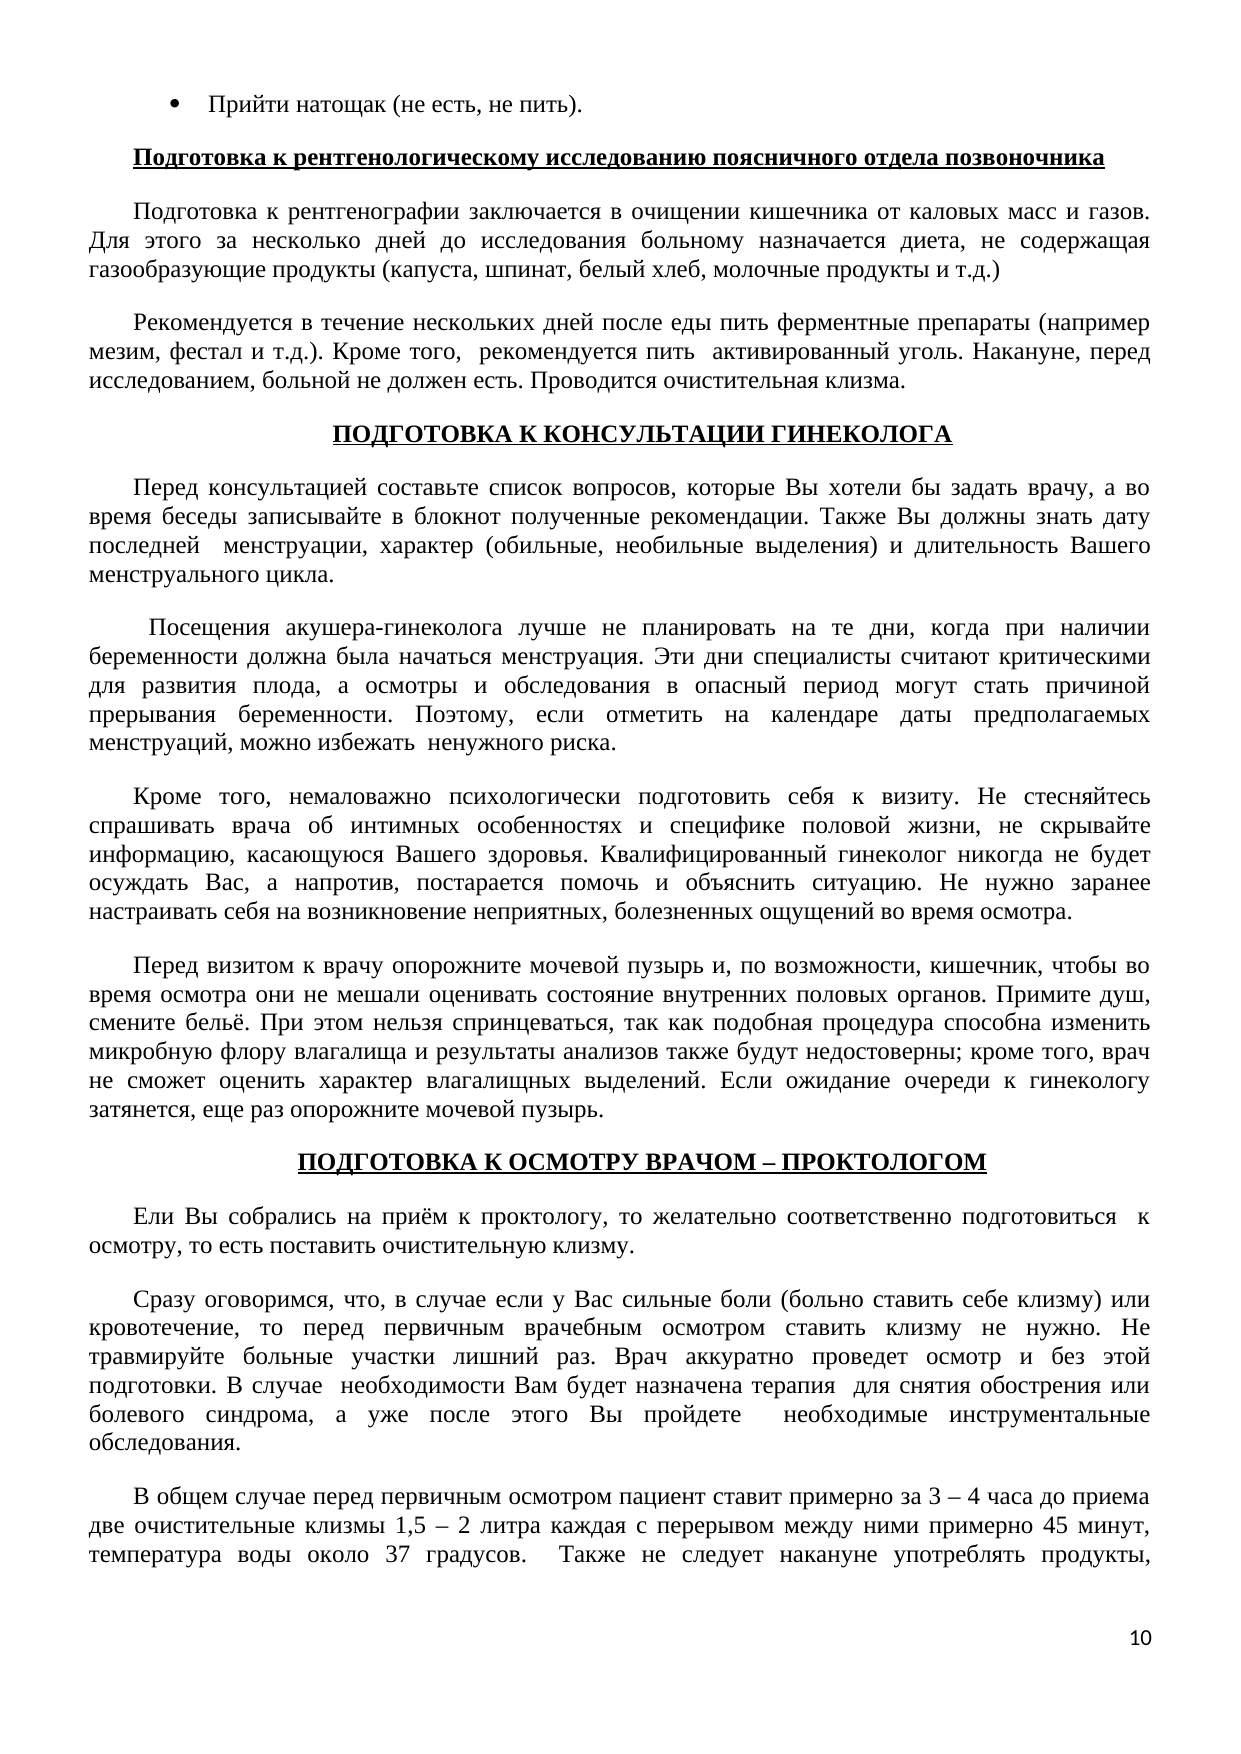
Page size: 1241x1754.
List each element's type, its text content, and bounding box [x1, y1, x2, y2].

text Сразу оговоримся, что, в случае если у Вас сильные боли (больно ставить себе клизму) или кровотечение, то перед первичным врачебным осмотром ставить клизму не нужно. Не травмируйте больные участки лишний раз. Врач аккуратно проведет осмотр и без этой подготовки. В случае необходимости Вам будет назначена терапия для снятия обострения или болевого синдрома, а уже после этого Вы пройдете необходимые инструментальные обследования. [89, 1284, 1152, 1456]
text Перед консультацией составьте список вопросов, которые Вы хотели бы задать врачу, а во время беседы записывайте в блокнот полученные рекомендации. Также Вы должны знать дату последней менструации, характер (обильные, необильные выделения) и длительность Вашего менструального цикла. [89, 472, 1152, 587]
text Перед визитом к врачу опорожните мочевой пузырь и, по возможности, кишечник, чтобы во время осмотра они не мешали оценивать состояние внутренних половых органов. Примите душ, смените бельё. При этом нельзя спринцеваться, так как подобная процедура способна изменить микробную флору влагалища и результаты анализов также будут недостоверны; кроме того, врач не сможет оценить характер влагалищных выделений. Если ожидание очереди к гинекологу затянется, еще раз опорожните мочевой пузырь. [89, 950, 1152, 1122]
text Кроме того, немаловажно психологически подготовить себя к визиту. Не стесняйтесь спрашивать врача об интимных особенностях и специфике половой жизни, не скрывайте информацию, касающуюся Вашего здоровья. Квалифицированный гинеколог никогда не будет осуждать Вас, а напротив, постарается помочь и объяснить ситуацию. Не нужно заранее настраивать себя на возникновение неприятных, болезненных ощущений во время осмотра. [89, 781, 1152, 925]
text Рекомендуется в течение нескольких дней после еды пить ферментные препараты (например мезим, фестал и т.д.). Кроме того, рекомендуется пить активированный уголь. Накануне, перед исследованием, больной не должен есть. Проводится очистительная клизма. [89, 307, 1152, 394]
text Подготовка к рентгенологическому исследованию поясничного отдела позвоночника [89, 142, 1152, 171]
list Прийти натощак (не есть, не пить). [170, 89, 1152, 117]
text Посещения акушера-гинеколога лучше не планировать на те дни, когда при наличии беременности должна была начаться менструация. Эти дни специалисты считают критическими для развития плода, а осмотры и обследования в опасный период могут стать причиной прерывания беременности. Поэтому, если отметить на календаре даты предполагаемых менструаций, можно избежать ненужного риска. [89, 612, 1152, 756]
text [89, 1481, 1152, 1567]
text ПОДГОТОВКА К ОСМОТРУ ВРАЧОМ – ПРОКТОЛОГОМ [89, 1147, 1152, 1176]
text ПОДГОТОВКА К КОНСУЛЬТАЦИИ ГИНЕКОЛОГА [89, 419, 1152, 447]
text Подготовка к рентгенографии заключается в очищении кишечника от каловых масс и газов. Для этого за несколько дней до исследования больному назначается диета, не содержащая газообразующие продукты (капуста, шпинат, белый хлеб, молочные продукты и т.д.) [89, 196, 1152, 282]
text Ели Вы собрались на приём к проктологу, то желательно соответственно подготовиться к осмотру, то есть поставить очистительную клизму. [89, 1201, 1152, 1259]
